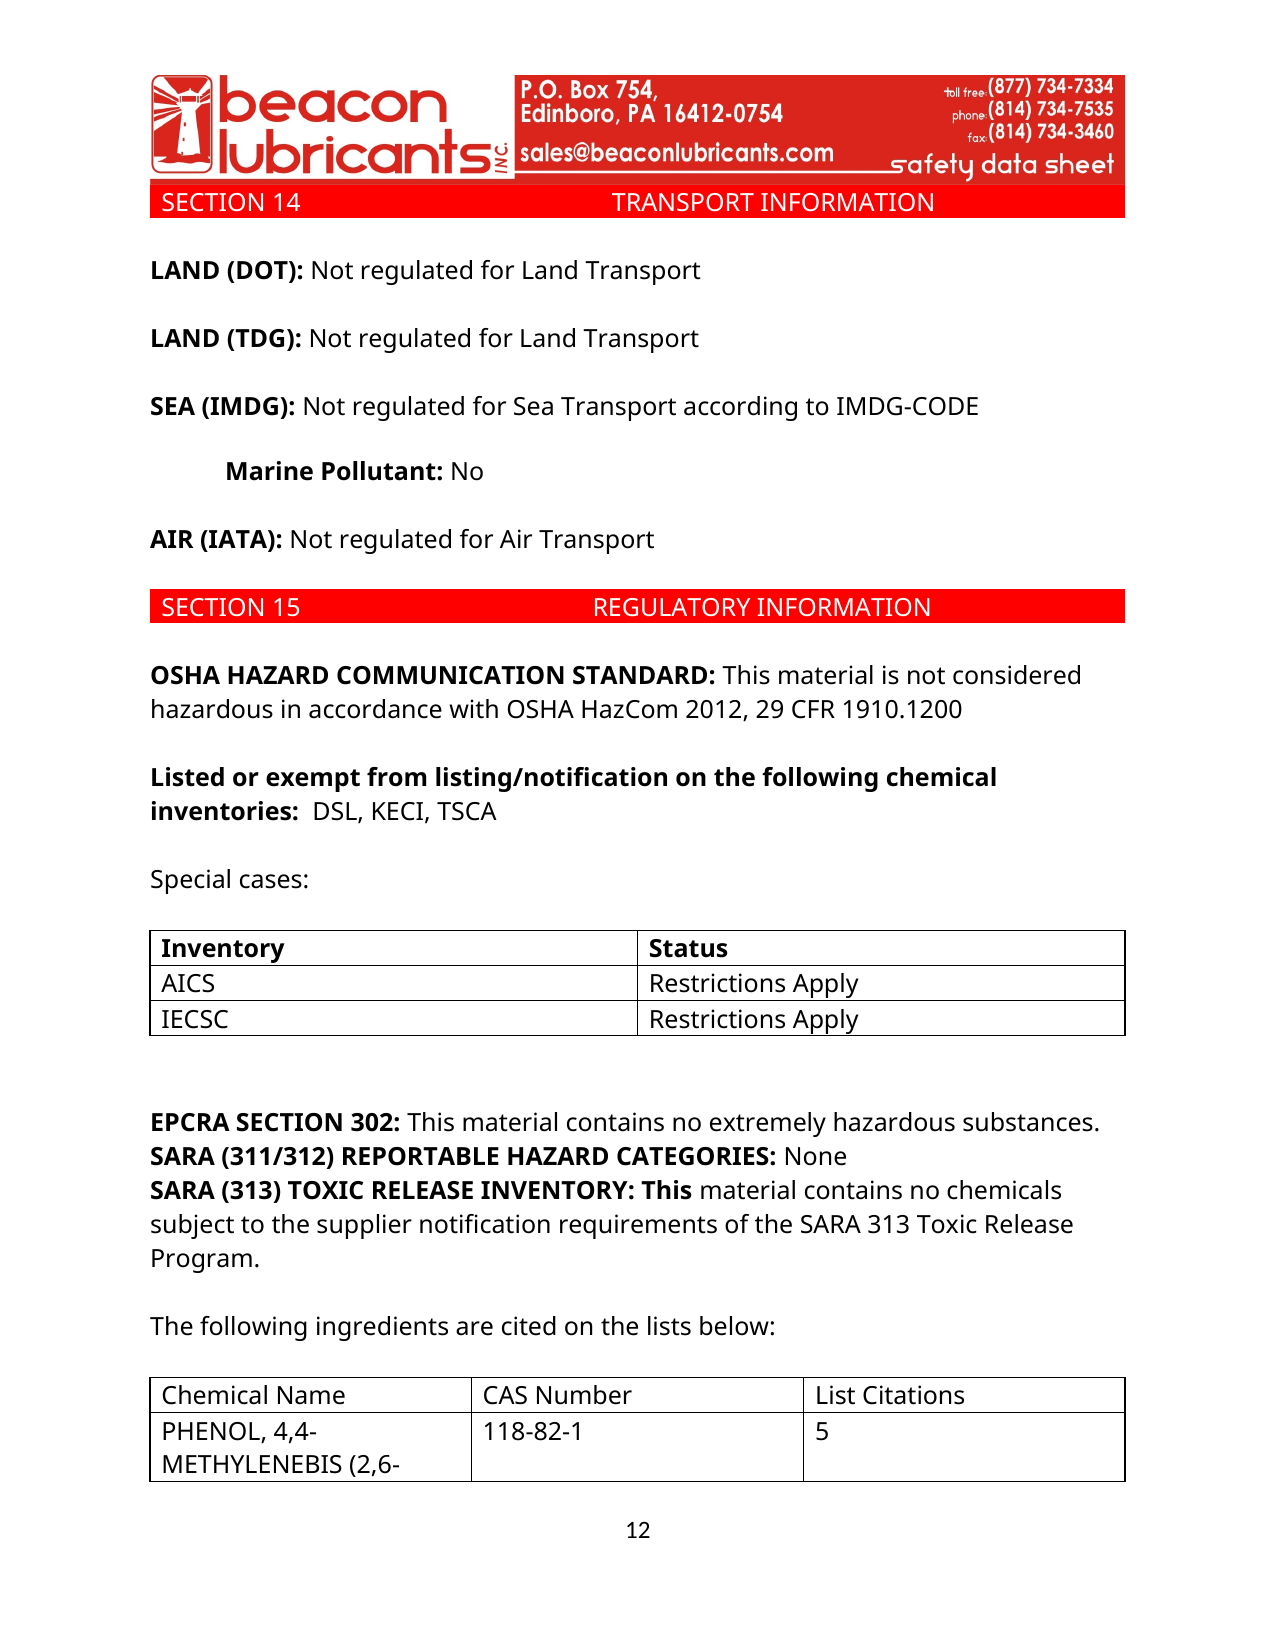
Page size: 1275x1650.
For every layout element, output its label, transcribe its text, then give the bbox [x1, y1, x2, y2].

table_header SECTION 15 REGULATORY INFORMATION [150, 589, 1125, 623]
table_cell 5 [804, 1413, 1124, 1481]
text SEA (IMDG): Not regulated for Sea Transport according to IMDG-CODE [150, 388, 1125, 423]
table_header Inventory [151, 931, 637, 965]
table_cell AICS [151, 966, 637, 1000]
text LAND (TDG): Not regulated for Land Transport [150, 320, 1125, 354]
table_cell IECSC [151, 1001, 637, 1035]
table_header Chemical Name [151, 1378, 471, 1412]
text SARA (311/312) REPORTABLE HAZARD CATEGORIES: None [150, 1138, 1125, 1173]
text OSHA HAZARD COMMUNICATION STANDARD: This material is not considered hazardous in accordance with OSHA HazCom 2012, 29 CFR 1910.1200 [150, 657, 1125, 726]
table_cell 118-82-1 [472, 1413, 803, 1481]
table_header Status [638, 931, 1124, 965]
text Special cases: [150, 862, 1125, 896]
text Listed or exempt from listing/notification on the following chemical inventories: DSL, KECI, TSCA [150, 760, 1125, 828]
table_header SECTION 14 TRANSPORT INFORMATION [150, 185, 1125, 218]
text EPCRA SECTION 302: This material contains no extremely hazardous substances. [150, 1104, 1125, 1138]
table_cell PHENOL, 4,4-METHYLENEBIS (2,6-BIS(1,1-DIMETHYLETHYL)- [151, 1413, 471, 1481]
table_cell Restrictions Apply [638, 1001, 1124, 1035]
table_header CAS Number [472, 1378, 803, 1412]
text LAND (DOT): Not regulated for Land Transport [150, 252, 1125, 286]
text The following ingredients are cited on the lists below: [150, 1309, 1125, 1343]
text SARA (313) TOXIC RELEASE INVENTORY: This material contains no chemicals subject to the supplier notification requirements of the SARA 313 Toxic Release Program. [150, 1173, 1125, 1275]
text AIR (IATA): Not regulated for Air Transport [150, 521, 1125, 555]
text Marine Pollutant: No [150, 453, 1125, 487]
table_cell Restrictions Apply [638, 966, 1124, 1000]
picture [150, 75, 1125, 185]
table_header List Citations [804, 1378, 1124, 1412]
